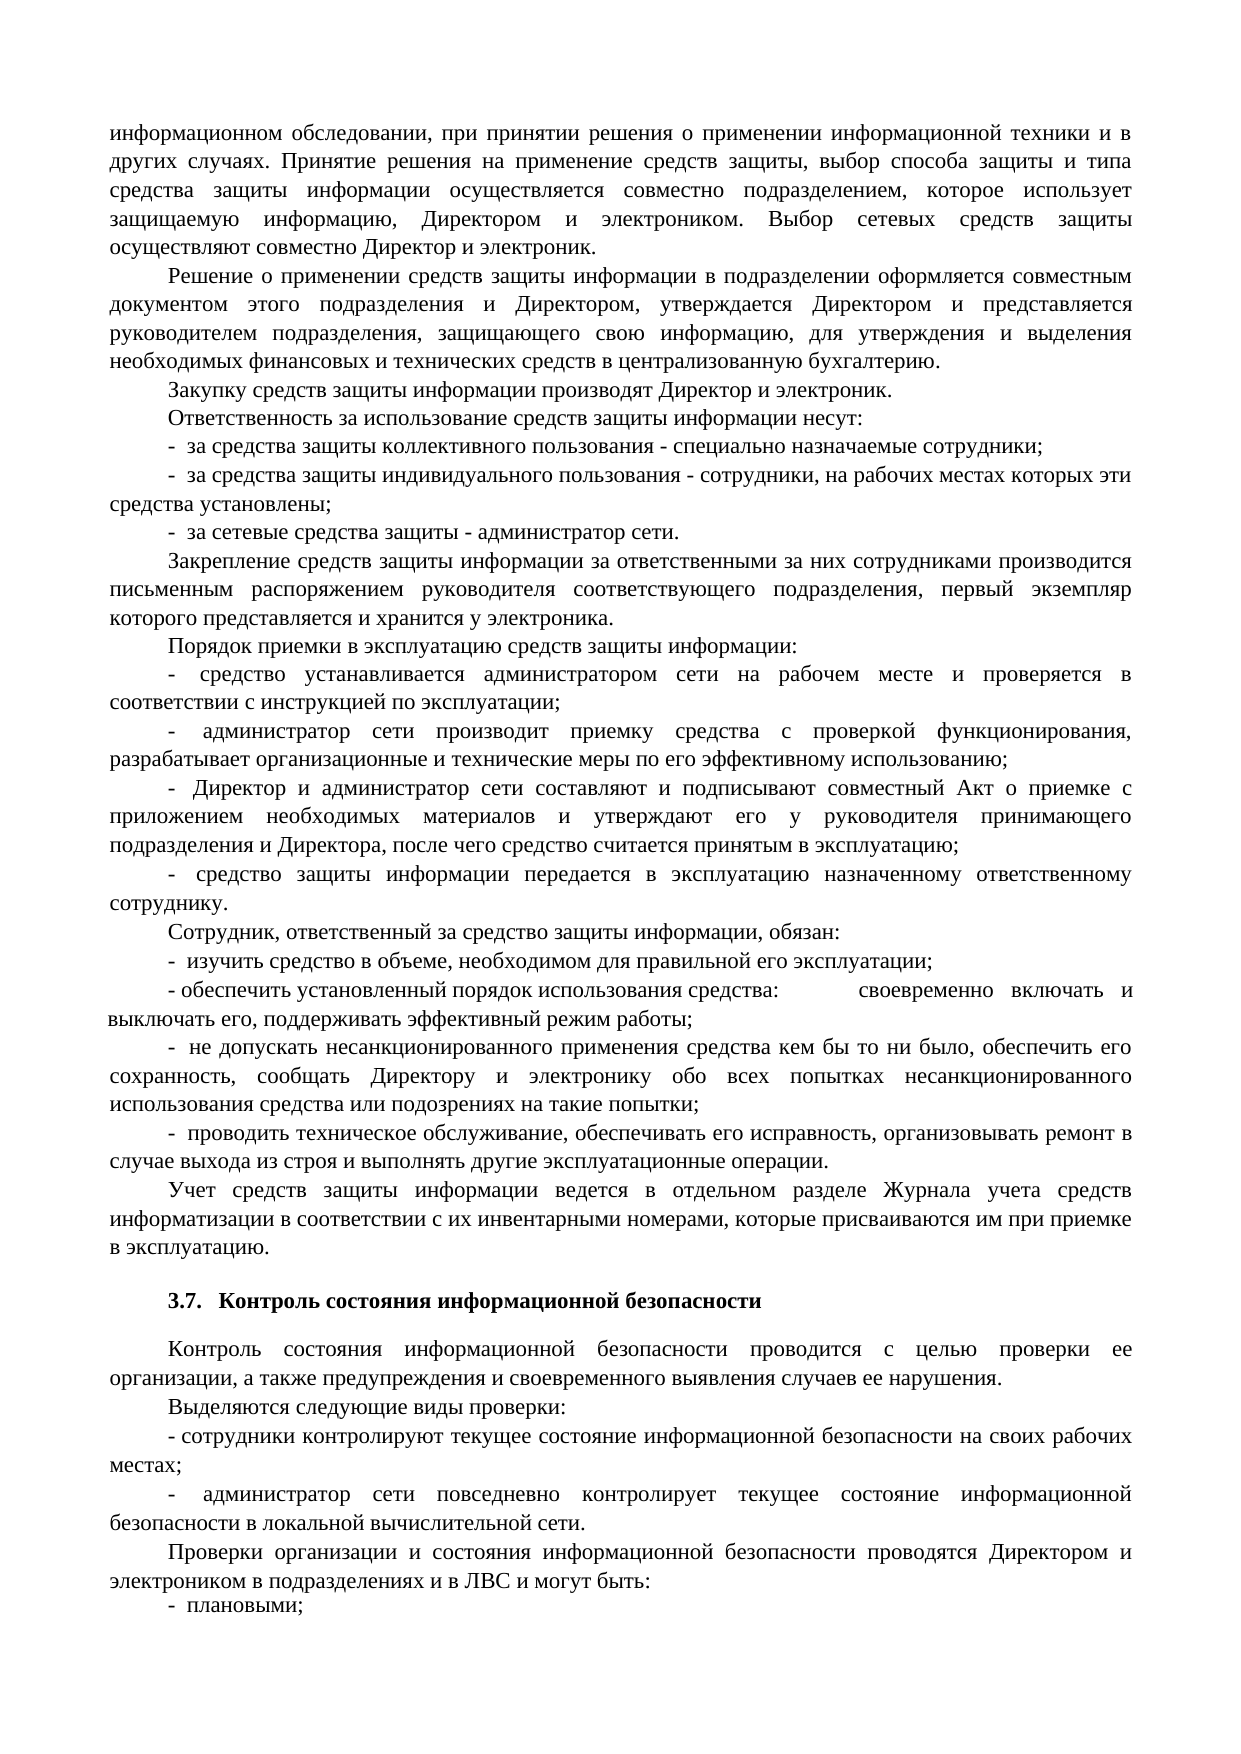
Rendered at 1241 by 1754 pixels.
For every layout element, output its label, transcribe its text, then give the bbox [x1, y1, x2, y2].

list плановыми; [109, 1594, 1136, 1617]
list не допускать несанкционированного применения средства кем бы то ни было, обеспечить его сохранность, сообщать Директору и электронику обо всех попытках несанкционированного использования средства или подозрениях на такие попытки; [109, 1032, 1133, 1117]
list средство устанавливается администратором сети на рабочем месте и проверяется в соответствии с инструкцией по эксплуатации; [109, 659, 1133, 715]
text информационном обследовании, при принятии решения о применении информационной техники и в других случаях. Принятие решения на применение средств защиты, выбор способа защиты и типа средства защиты информации осуществляется совместно подразделением, которое использует защищаемую информацию, Директором и электроником. Выбор сетевых средств защиты осуществляют совместно Директор и электроник. [109, 118, 1133, 260]
text - обеспечить установленный порядок использования средства: своевременно включать и выключать его, поддерживать эффективный режим работы; [107, 974, 1133, 1032]
list Директор и администратор сети составляют и подписывают совместный Акт о приемке с приложением необходимых материалов и утверждают его у руководителя принимающего подразделения и Директора, после чего средство считается принятым в эксплуатацию; [109, 772, 1133, 858]
list за средства защиты индивидуального пользования - сотрудники, на рабочих местах которых эти средства установлены; [109, 459, 1133, 517]
text Ответственность за использование средств защиты информации несут: [109, 403, 1136, 432]
text Закрепление средств защиты информации за ответственными за них сотрудниками производится письменным распоряжением руководителя соответствующего подразделения, первый экземпляр которого представляется и хранится у электроника. [109, 545, 1133, 631]
text Закупку средств защиты информации производят Директор и электроник. [109, 374, 1133, 403]
list средство защиты информации передается в эксплуатацию назначенному ответственному сотруднику. [109, 858, 1133, 916]
text Проверки организации и состояния информационной безопасности проводятся Директором и электроником в подразделениях и в ЛВС и могут быть: [109, 1536, 1133, 1594]
text Порядок приемки в эксплуатацию средств защиты информации: [109, 631, 1136, 659]
list администратор сети производит приемку средства с проверкой функционирования, разрабатывает организационные и технические меры по его эффективному использованию; [109, 715, 1133, 772]
list Контроль состояния информационной безопасности [109, 1290, 1136, 1313]
list администратор сети повседневно контролирует текущее состояние информационной безопасности в локальной вычислительной сети. [109, 1478, 1133, 1536]
list за сетевые средства защиты - администратор сети. [109, 517, 1136, 545]
text Сотрудник, ответственный за средство защиты информации, обязан: [109, 916, 1136, 945]
list за средства защиты коллективного пользования - специально назначаемые сотрудники; [109, 432, 1133, 459]
text Выделяются следующие виды проверки: [109, 1391, 1133, 1420]
text Контроль состояния информационной безопасности проводится с целью проверки ее организации, а также предупреждения и своевременного выявления случаев ее нарушения. [109, 1333, 1133, 1391]
text Решение о применении средств защиты информации в подразделении оформляется совместным документом этого подразделения и Директором, утверждается Директором и представляется руководителем подразделения, защищающего свою информацию, для утверждения и выделения необходимых финансовых и технических средств в централизованную бухгалтерию. [109, 260, 1133, 374]
text Учет средств защиты информации ведется в отдельном разделе Журнала учета средств информатизации в соответствии с их инвентарными номерами, которые присваиваются им при приемке в эксплуатацию. [109, 1174, 1133, 1260]
list проводить техническое обслуживание, обеспечивать его исправность, организовывать ремонт в случае выхода из строя и выполнять другие эксплуатационные операции. [109, 1117, 1133, 1174]
list изучить средство в объеме, необходимом для правильной его эксплуатации; [109, 945, 1136, 974]
list сотрудники контролируют текущее состояние информационной безопасности на своих рабочих местах; [109, 1420, 1133, 1478]
